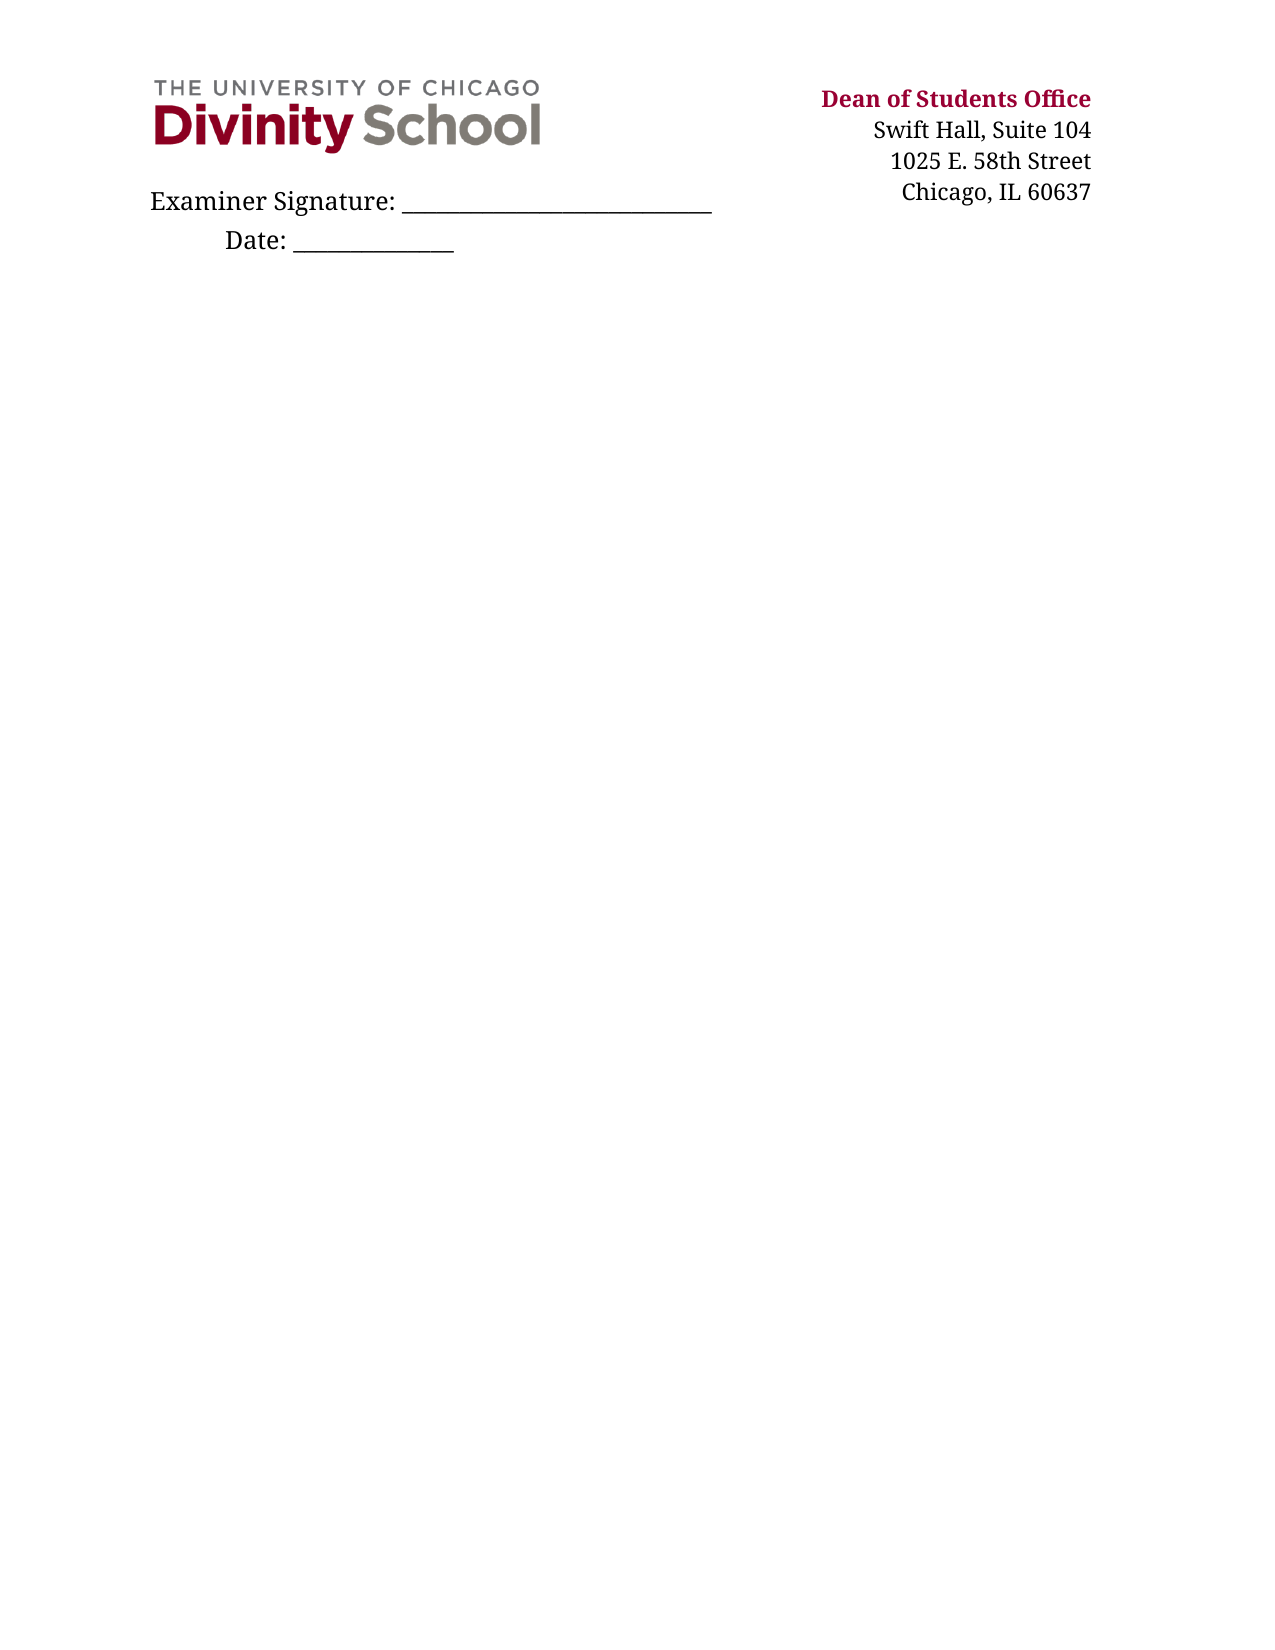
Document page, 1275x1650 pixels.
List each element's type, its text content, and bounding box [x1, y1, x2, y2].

text Examiner Signature: ___________________________ Date: ______________ [150, 183, 1125, 256]
picture [150, 75, 541, 155]
